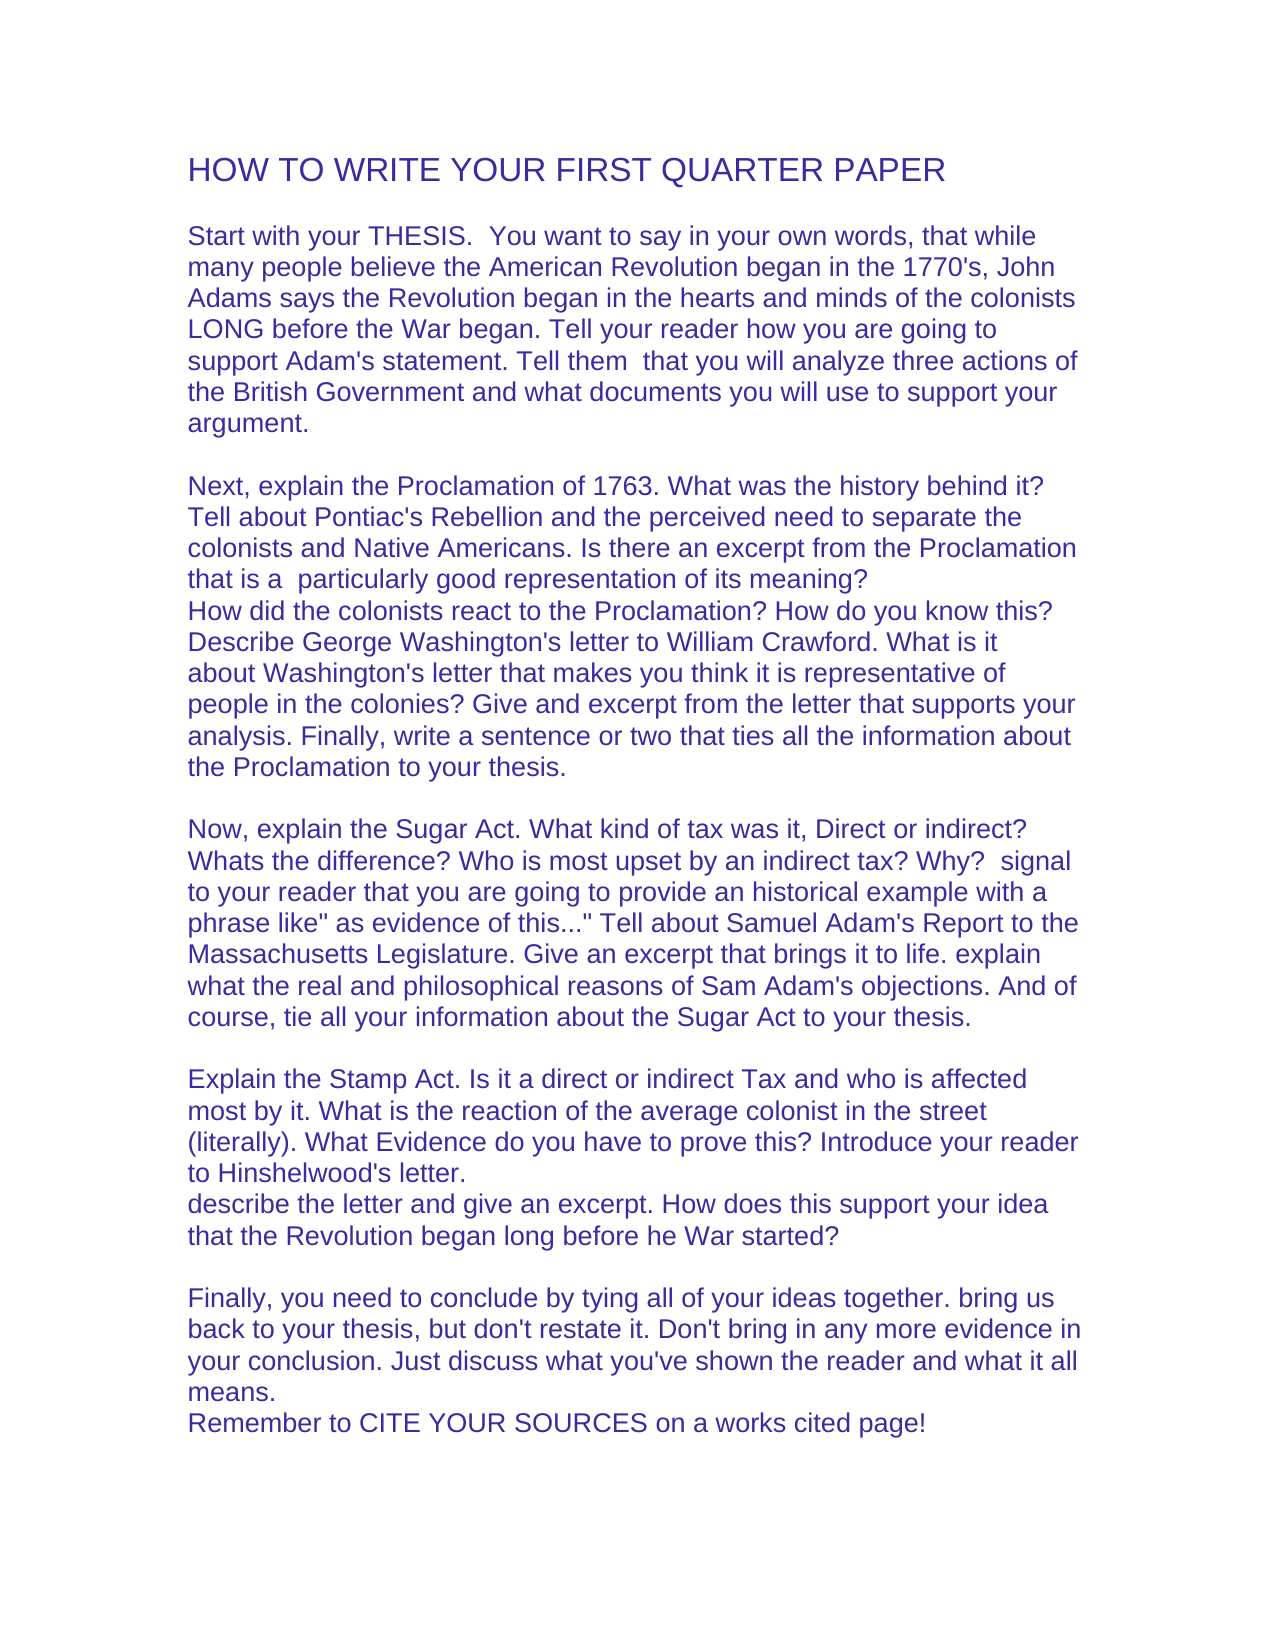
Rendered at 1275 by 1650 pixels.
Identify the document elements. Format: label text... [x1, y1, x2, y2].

text Explain the Stamp Act. Is it a direct or indirect Tax and who is affected most by it. What is the reaction of the average colonist in the street (literally). What Evidence do you have to prove this? Introduce your reader to Hinshelwood's letter. [187, 1063, 1087, 1188]
text Remember to CITE YOUR SOURCES on a works cited page! [187, 1407, 1087, 1438]
text describe the letter and give an excerpt. How does this support your idea that the Revolution began long before he War started? [187, 1188, 1087, 1251]
text HOW TO WRITE YOUR FIRST QUARTER PAPER [187, 150, 1087, 188]
text Now, explain the Sugar Act. What kind of tax was it, Direct or indirect? Whats the difference? Who is most upset by an indirect tax? Why? signal to your reader that you are going to provide an historical example with a phrase like" as evidence of this..." Tell about Samuel Adam's Report to the Massachusetts Legislature. Give an excerpt that brings it to life. explain what the real and philosophical reasons of Sam Adam's objections. And of course, tie all your information about the Sugar Act to your thesis. [187, 813, 1087, 1032]
text Next, explain the Proclamation of 1763. What was the history behind it? Tell about Pontiac's Rebellion and the perceived need to separate the colonists and Native Americans. Is there an excerpt from the Proclamation that is a particularly good representation of its meaning? [187, 470, 1087, 595]
text Start with your THESIS. You want to say in your own words, that while many people believe the American Revolution began in the 1770's, John Adams says the Revolution began in the hearts and minds of the colonists LONG before the War began. Tell your reader how you are going to support Adam's statement. Tell them that you will analyze three actions of the British Government and what documents you will use to support your argument. [187, 220, 1087, 438]
text How did the colonists react to the Proclamation? How do you know this? Describe George Washington's letter to William Crawford. What is it about Washington's letter that makes you think it is representative of people in the colonies? Give and excerpt from the letter that supports your analysis. Finally, write a sentence or two that ties all the information about the Proclamation to your thesis. [187, 595, 1087, 782]
text Finally, you need to conclude by tying all of your ideas together. bring us back to your thesis, but don't restate it. Don't bring in any more evidence in your conclusion. Just discuss what you've shown the reader and what it all means. [187, 1282, 1087, 1407]
